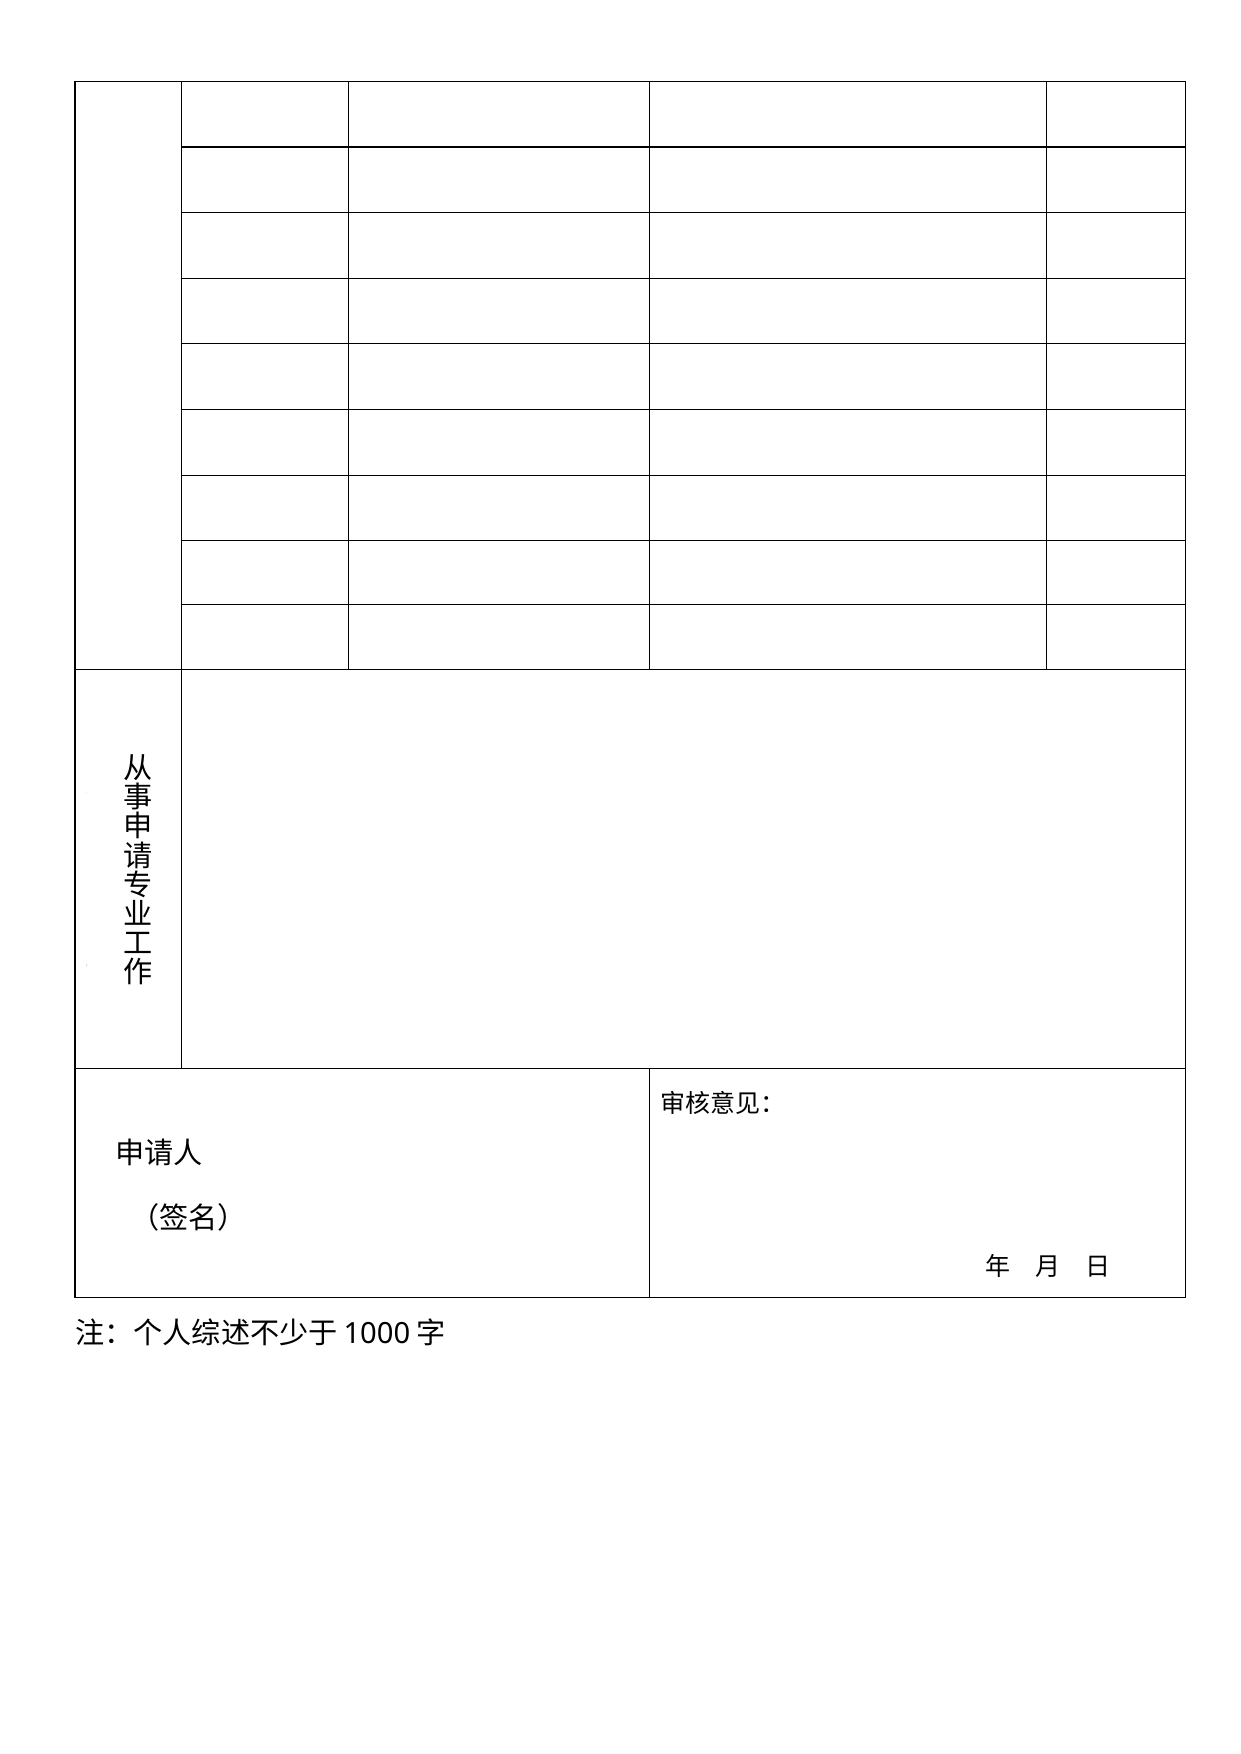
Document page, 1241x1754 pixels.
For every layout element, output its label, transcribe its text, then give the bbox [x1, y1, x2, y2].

table_cell 申请人 （签名） [76, 1069, 649, 1297]
table_cell [1047, 82, 1185, 146]
table_cell 审核意见： 年 月 日 [650, 1069, 1185, 1297]
table_cell [650, 605, 1046, 669]
table_cell [1047, 344, 1185, 409]
table_cell [650, 541, 1046, 604]
table_cell [182, 541, 348, 604]
list 注：个人综述不少于1000字 [75, 1298, 1165, 1363]
table_cell [182, 82, 348, 146]
table_cell [349, 279, 649, 343]
table_cell [650, 148, 1046, 212]
table_cell [182, 476, 348, 540]
table_cell [1047, 279, 1185, 343]
table_cell [650, 279, 1046, 343]
table_cell [182, 148, 348, 212]
table_cell [349, 541, 649, 604]
table_cell [349, 213, 649, 278]
table_cell [349, 605, 649, 669]
table_cell [349, 344, 649, 409]
table_cell [182, 670, 1185, 1068]
table_cell [182, 605, 348, 669]
table_cell [349, 82, 649, 146]
table_cell [1047, 605, 1185, 669]
table_cell [349, 410, 649, 474]
table_cell [1047, 148, 1185, 212]
table_cell [650, 344, 1046, 409]
table_cell [182, 279, 348, 343]
table_cell 从事申请专业工作 综述或获奖情况 [76, 670, 181, 1068]
table_cell [1047, 410, 1185, 474]
table_cell [1047, 213, 1185, 278]
table_cell [182, 344, 348, 409]
table_cell [349, 148, 649, 212]
table_cell [182, 213, 348, 278]
table_cell [650, 213, 1046, 278]
table_cell [1047, 541, 1185, 604]
table_cell [1047, 476, 1185, 540]
table_cell [650, 476, 1046, 540]
table_cell [650, 410, 1046, 474]
table_cell [182, 410, 348, 474]
table_cell [650, 82, 1046, 146]
table_cell [349, 476, 649, 540]
